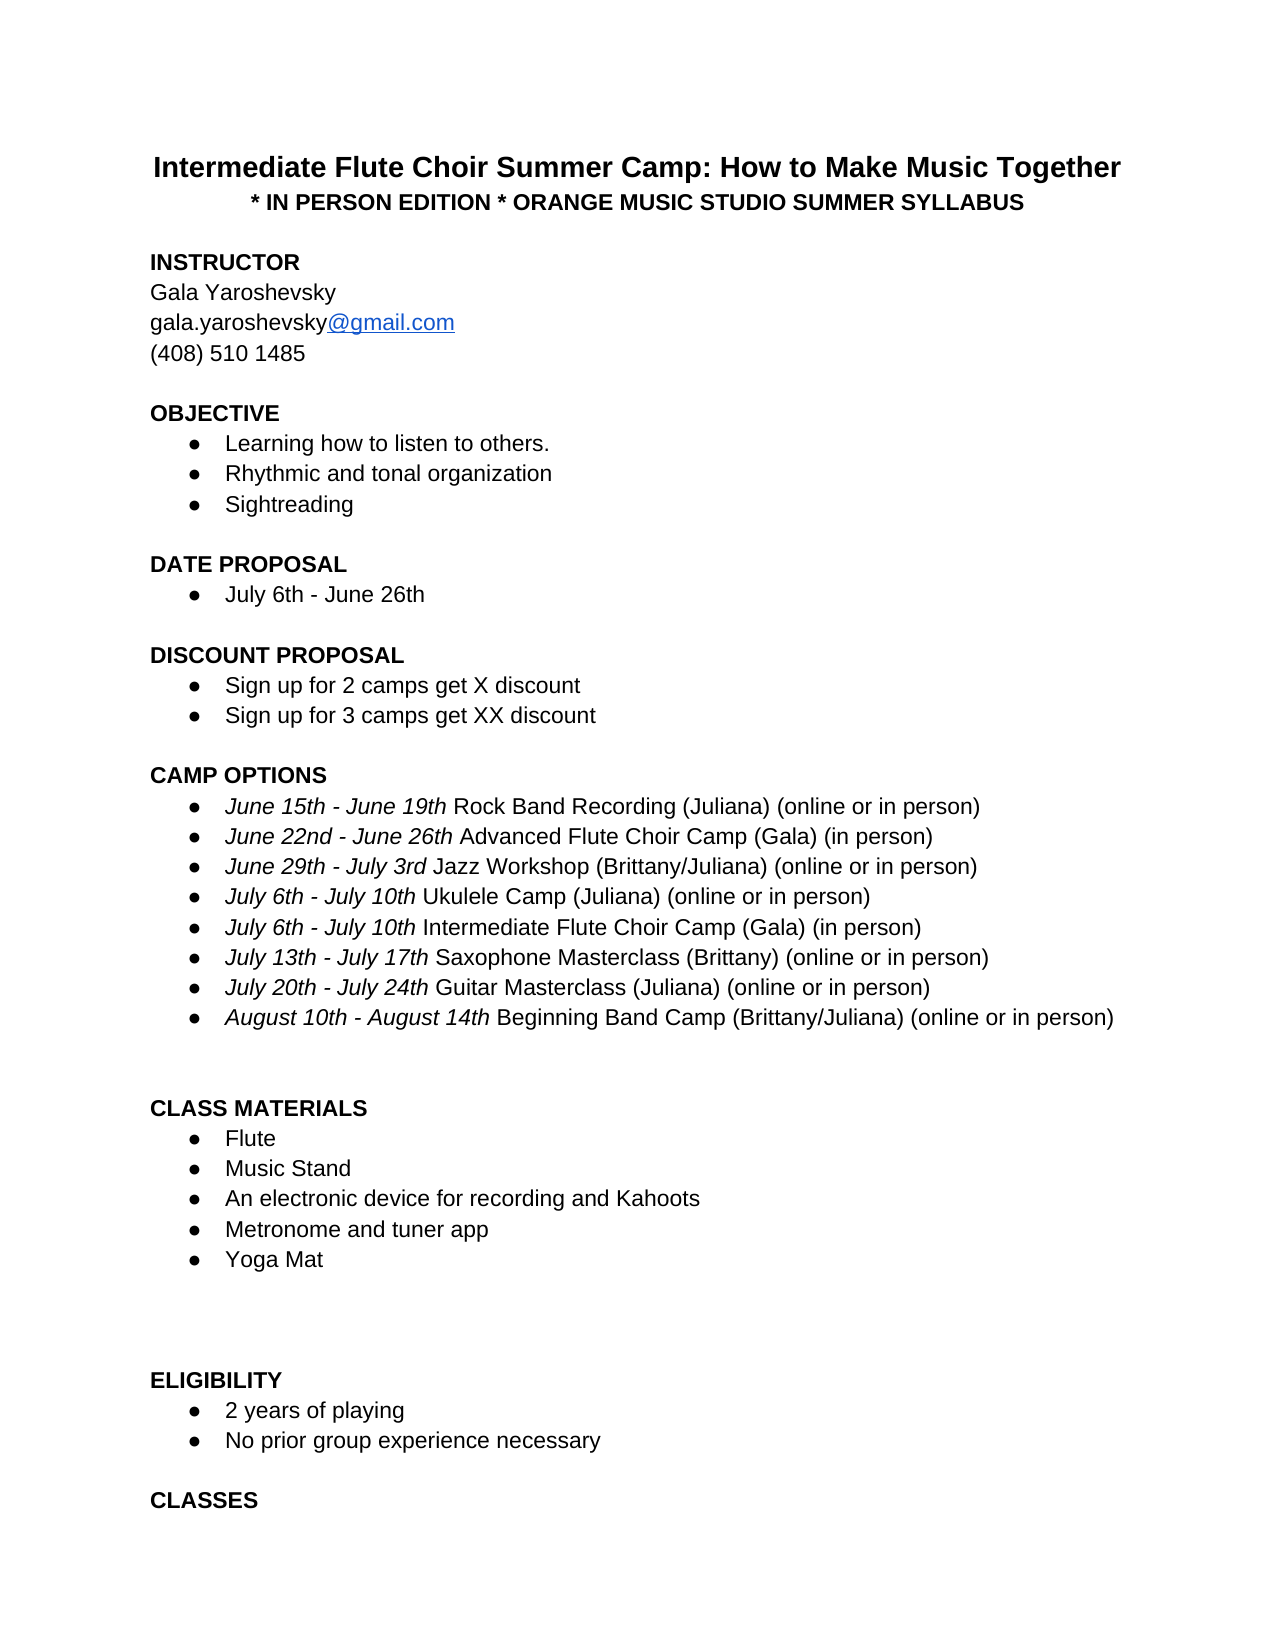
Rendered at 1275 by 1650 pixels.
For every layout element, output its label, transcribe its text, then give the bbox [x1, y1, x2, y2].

list August 10th - August 14th Beginning Band Camp (Brittany/Juliana) (online or in person) [187, 1004, 1125, 1031]
list Learning how to listen to others. [187, 430, 1125, 457]
list Metronome and tuner app [187, 1216, 1125, 1242]
list Rhythmic and tonal organization [187, 460, 1125, 487]
text INSTRUCTOR [150, 249, 1125, 275]
list No prior group experience necessary [187, 1427, 1125, 1453]
text (408) 510 1485 [150, 339, 1125, 366]
list Sign up for 2 camps get X discount [187, 672, 1125, 698]
text CLASS MATERIALS [150, 1095, 1125, 1121]
list July 13th - July 17th Saxophone Masterclass (Brittany) (online or in person) [187, 944, 1125, 970]
text OBJECTIVE [150, 400, 1125, 426]
list Sightreading [187, 491, 1125, 517]
text ELIGIBILITY [150, 1367, 1125, 1393]
list July 6th - June 26th [187, 581, 1125, 608]
list July 6th - July 10th Intermediate Flute Choir Camp (Gala) (in person) [187, 913, 1125, 940]
list Flute [187, 1125, 1125, 1151]
text DATE PROPOSAL [150, 551, 1125, 577]
list July 6th - July 10th Ukulele Camp (Juliana) (online or in person) [187, 883, 1125, 910]
list Yoga Mat [187, 1246, 1125, 1272]
text CLASSES [150, 1487, 1125, 1514]
list 2 years of playing [187, 1397, 1125, 1423]
text gala.yaroshevsky@gmail.com [150, 309, 1125, 336]
list Music Stand [187, 1155, 1125, 1182]
text Gala Yaroshevsky [150, 279, 1125, 306]
text DISCOUNT PROPOSAL [150, 642, 1125, 668]
text * IN PERSON EDITION * ORANGE MUSIC STUDIO SUMMER SYLLABUS [150, 188, 1125, 215]
list June 15th - June 19th Rock Band Recording (Juliana) (online or in person) [187, 793, 1125, 819]
list July 20th - July 24th Guitar Masterclass (Juliana) (online or in person) [187, 974, 1125, 1000]
list June 22nd - June 26th Advanced Flute Choir Camp (Gala) (in person) [187, 823, 1125, 849]
text Intermediate Flute Choir Summer Camp: How to Make Music Together [150, 150, 1125, 183]
list An electronic device for recording and Kahoots [187, 1185, 1125, 1212]
list June 29th - July 3rd Jazz Workshop (Brittany/Juliana) (online or in person) [187, 853, 1125, 879]
text CAMP OPTIONS [150, 762, 1125, 789]
list Sign up for 3 camps get XX discount [187, 702, 1125, 728]
